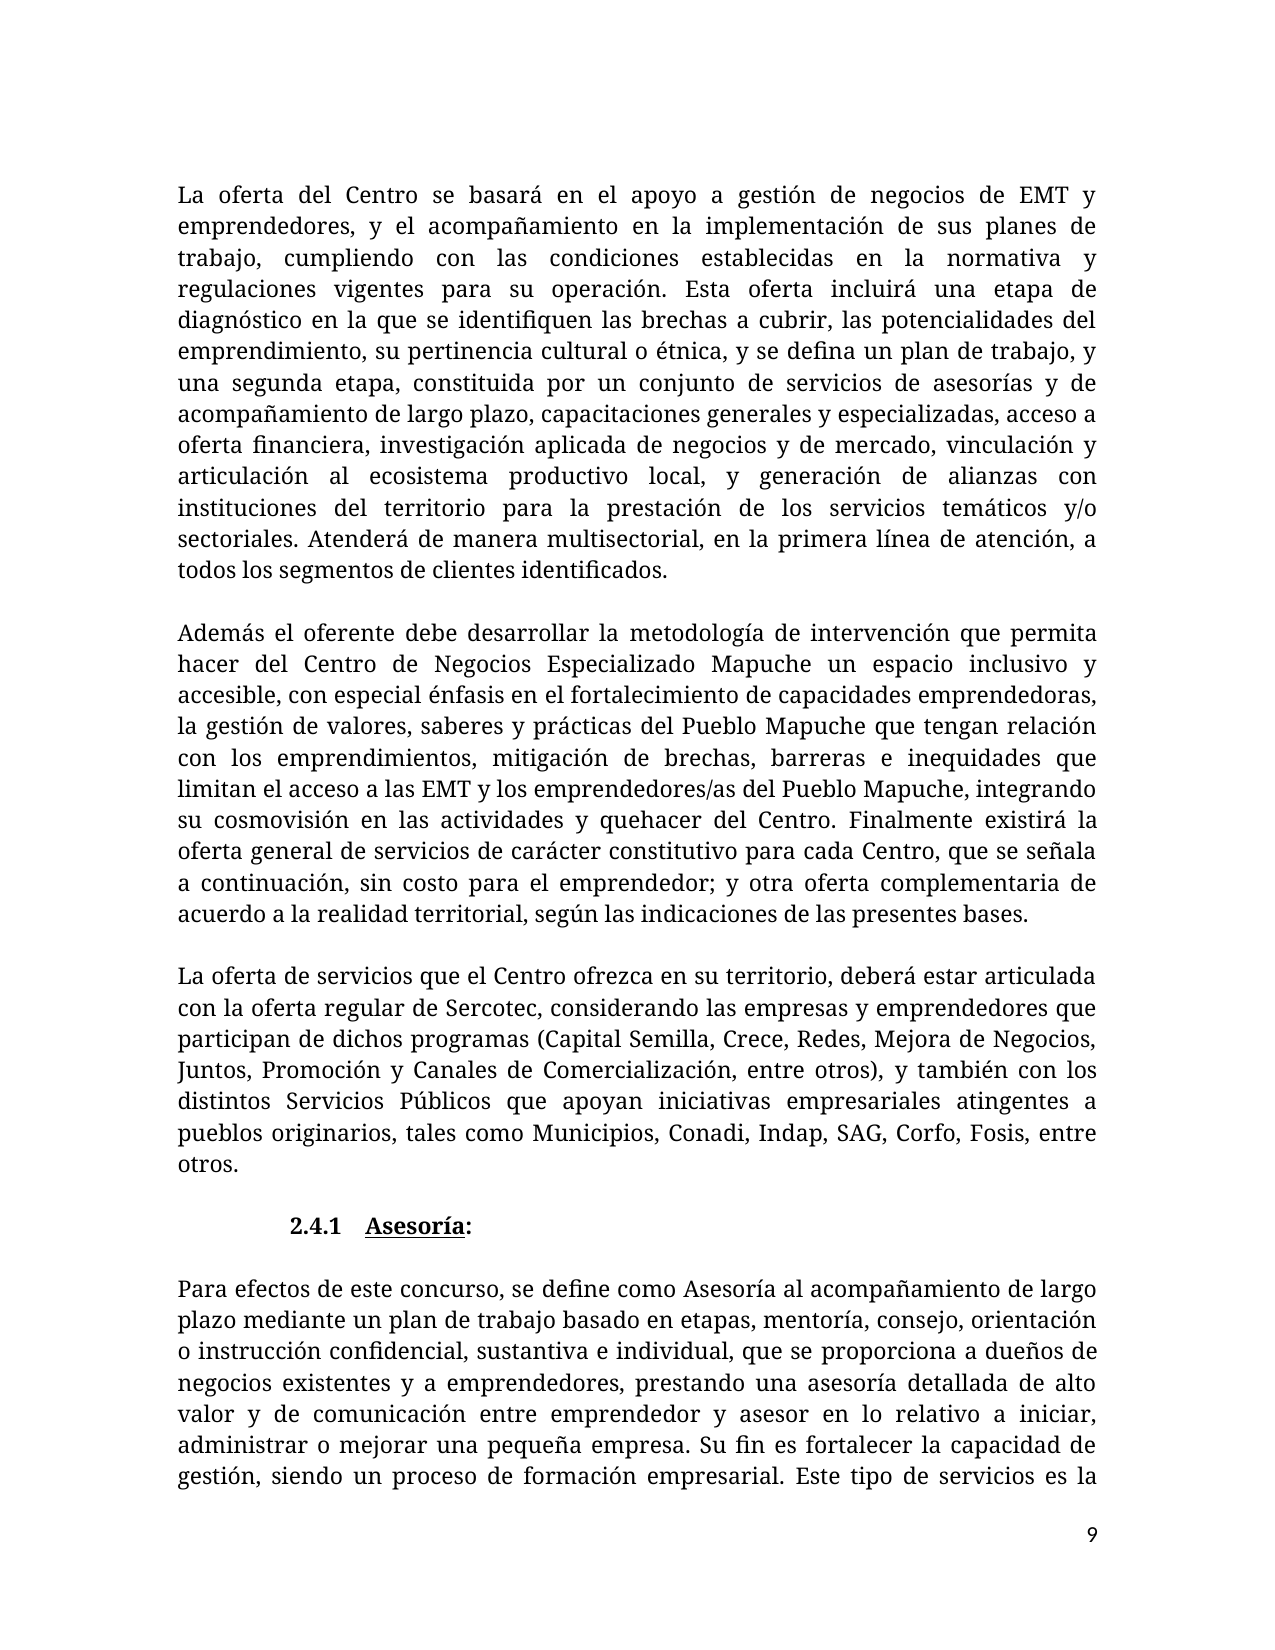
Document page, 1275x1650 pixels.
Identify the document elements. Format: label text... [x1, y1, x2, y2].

text La oferta de servicios que el Centro ofrezca en su territorio, deberá estar articulada con la oferta regular de Sercotec, considerando las empresas y emprendedores que participan de dichos programas (Capital Semilla, Crece, Redes, Mejora de Negocios, Juntos, Promoción y Canales de Comercialización, entre otros), y también con los distintos Servicios Públicos que apoyan iniciativas empresariales atingentes a pueblos originarios, tales como Municipios, Conadi, Indap, SAG, Corfo, Fosis, entre otros. [177, 960, 1098, 1179]
text La oferta del Centro se basará en el apoyo a gestión de negocios de EMT y emprendedores, y el acompañamiento en la implementación de sus planes de trabajo, cumpliendo con las condiciones establecidas en la normativa y regulaciones vigentes para su operación. Esta oferta incluirá una etapa de diagnóstico en la que se identifiquen las brechas a cubrir, las potencialidades del emprendimiento, su pertinencia cultural o étnica, y se defina un plan de trabajo, y una segunda etapa, constituida por un conjunto de servicios de asesorías y de acompañamiento de largo plazo, capacitaciones generales y especializadas, acceso a oferta financiera, investigación aplicada de negocios y de mercado, vinculación y articulación al ecosistema productivo local, y generación de alianzas con instituciones del territorio para la prestación de los servicios temáticos y/o sectoriales. Atenderá de manera multisectorial, en la primera línea de atención, a todos los segmentos de clientes identificados. [177, 179, 1098, 585]
list Asesoría: [290, 1210, 1098, 1241]
text Además el oferente debe desarrollar la metodología de intervención que permita hacer del Centro de Negocios Especializado Mapuche un espacio inclusivo y accesible, con especial énfasis en el fortalecimiento de capacidades emprendedoras, la gestión de valores, saberes y prácticas del Pueblo Mapuche que tengan relación con los emprendimientos, mitigación de brechas, barreras e inequidades que limitan el acceso a las EMT y los emprendedores/as del Pueblo Mapuche, integrando su cosmovisión en las actividades y quehacer del Centro. Finalmente existirá la oferta general de servicios de carácter constitutivo para cada Centro, que se señala a continuación, sin costo para el emprendedor; y otra oferta complementaria de acuerdo a la realidad territorial, según las indicaciones de las presentes bases. [177, 616, 1098, 929]
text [177, 1273, 1098, 1491]
